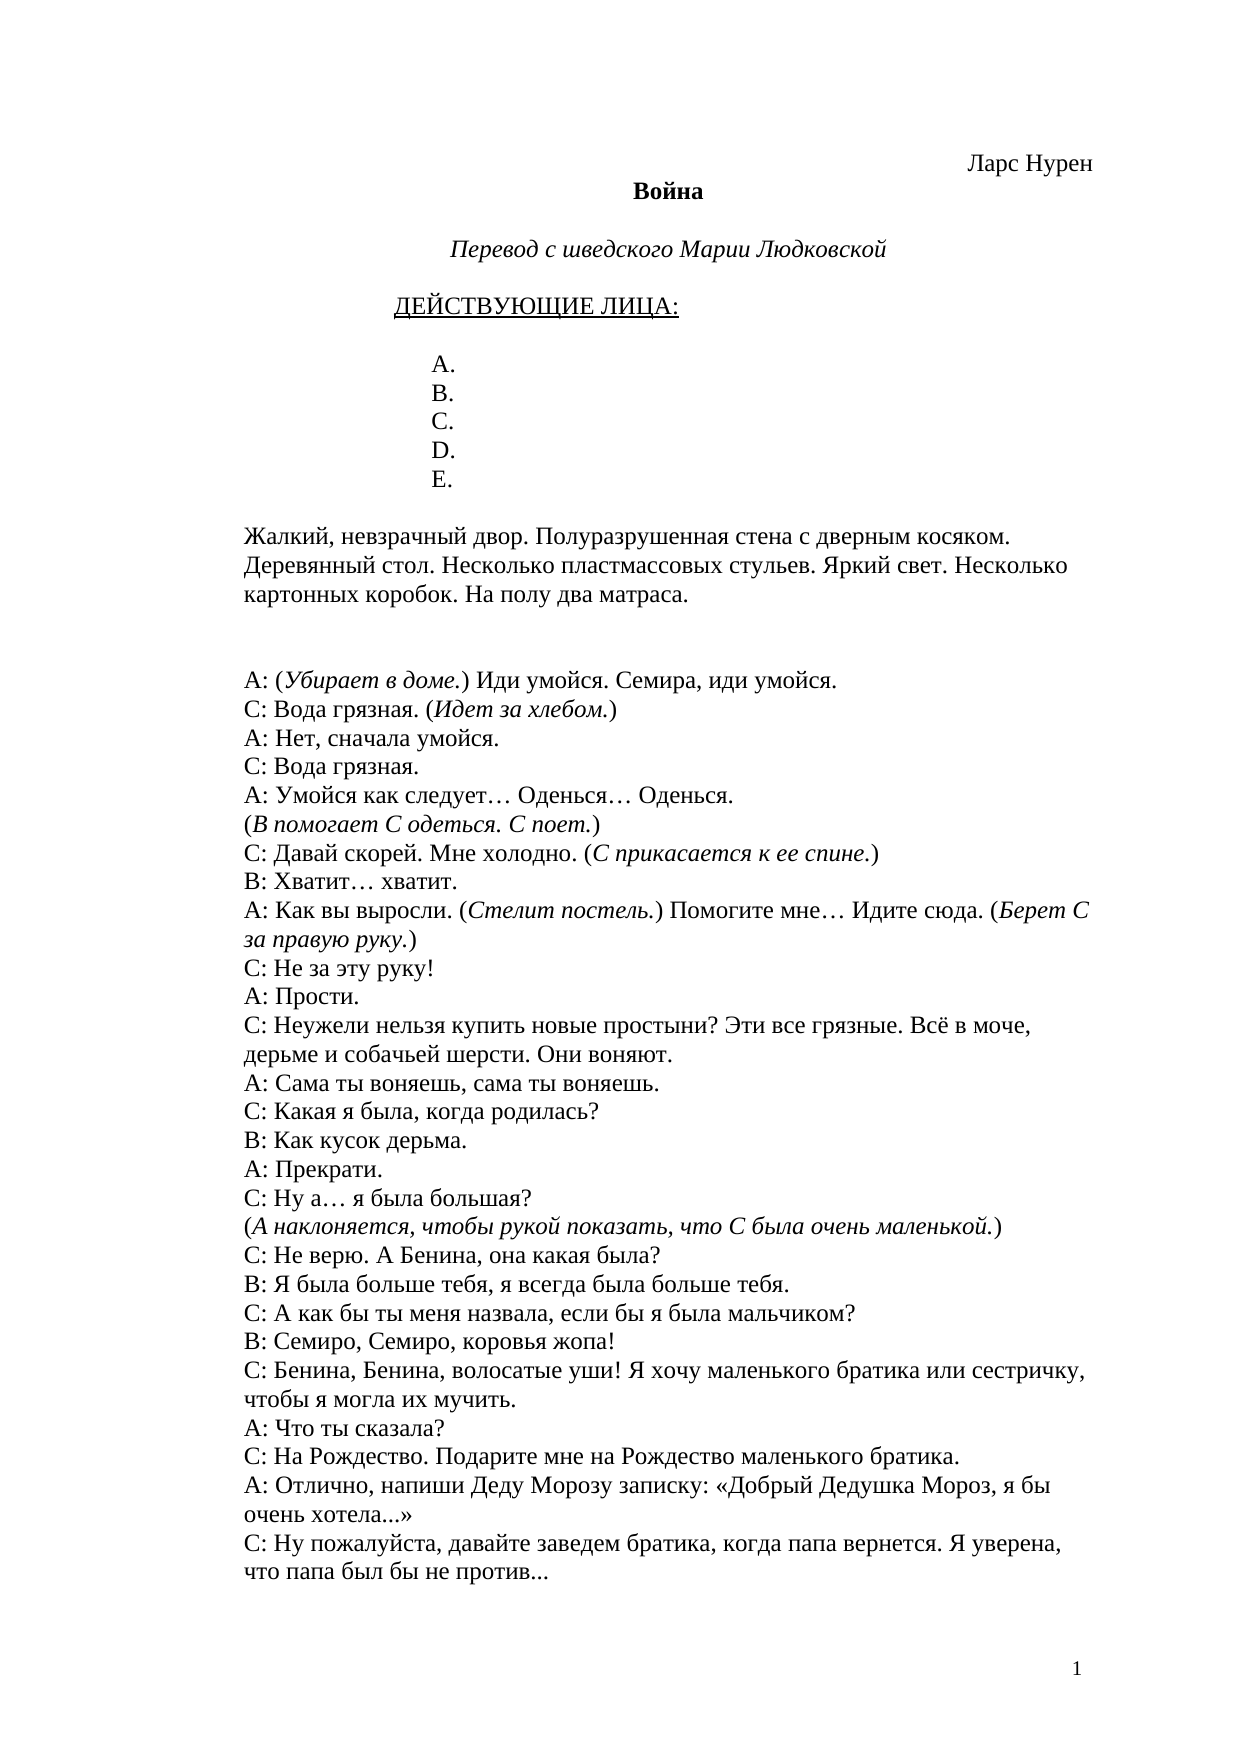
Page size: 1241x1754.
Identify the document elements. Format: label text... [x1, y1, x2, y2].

text А: Прости. [244, 981, 1093, 1010]
text С: Давай скорей. Мне холодно. (С прикасается к ее спине.) [244, 838, 1093, 866]
text А: Отлично, напиши Деду Морозу записку: «Добрый Дедушка Мороз, я бы очень хотела...» [244, 1470, 1093, 1528]
text А: Нет, сначала умойся. [244, 723, 1093, 751]
text E. [431, 464, 1093, 493]
text С: Ну а… я была большая? [244, 1183, 1093, 1211]
text В: Хватит… хватит. [244, 866, 1093, 895]
text C. [431, 406, 1093, 435]
text А: Как вы выросли. (Стелит постель.) Помогите мне… Идите сюда. (Берет C за правую руку.) [244, 895, 1093, 953]
text Жалкий, невзрачный двор. Полуразрушенная стена с дверным косяком. Деревянный стол. Несколько пластмассовых стульев. Яркий свет. Несколько картонных коробок. На полу два матраса. [244, 521, 1093, 608]
text А: Что ты сказала? [244, 1413, 1093, 1441]
text (А наклоняется, чтобы рукой показать, что С была очень маленькой.) [244, 1211, 1093, 1240]
text С: Ну пожалуйста, давайте заведем братика, когда папа вернется. Я уверена, что папа был бы не против... [244, 1528, 1093, 1585]
text С: Не верю. А Бенина, она какая была? [244, 1240, 1093, 1269]
text ДЕЙСТВУЮЩИЕ ЛИЦА: [394, 291, 1093, 320]
text С: Не за эту руку! [244, 953, 1093, 981]
text С: Бенина, Бенина, волосатые уши! Я хочу маленького братика или сестричку, чтобы я могла их мучить. [244, 1355, 1093, 1413]
text A. [431, 349, 1093, 378]
text С: Вода грязная. (Идет за хлебом.) [244, 694, 1093, 723]
title Война [244, 176, 1093, 205]
text (В помогает С одеться. С поет.) [244, 809, 1093, 838]
text Перевод с шведского Марии Людковской [244, 234, 1093, 263]
text С: Вода грязная. [244, 751, 1093, 780]
text С: Какая я была, когда родилась? [244, 1096, 1093, 1125]
text С: На Рождество. Подарите мне на Рождество маленького братика. [244, 1441, 1093, 1470]
text B. [431, 378, 1093, 406]
text D. [431, 435, 1093, 464]
text А: Сама ты воняешь, сама ты воняешь. [244, 1068, 1093, 1096]
text А: (Убирает в доме.) Иди умойся. Семира, иди умойся. [244, 665, 1093, 694]
text С: А как бы ты меня назвала, если бы я была мальчиком? [244, 1298, 1093, 1326]
text А: Прекрати. [244, 1154, 1093, 1183]
text В: Как кусок дерьма. [244, 1125, 1093, 1154]
text С: Неужели нельзя купить новые простыни? Эти все грязные. Всё в моче, дерьме и собачьей шерсти. Они воняют. [244, 1010, 1093, 1068]
text А: Умойся как следует… Оденься… Оденься. [244, 780, 1093, 809]
text В: Семиро, Семиро, коровья жопа! [244, 1326, 1093, 1355]
title Ларс Нурен [244, 148, 1093, 176]
text В: Я была больше тебя, я всегда была больше тебя. [244, 1269, 1093, 1298]
